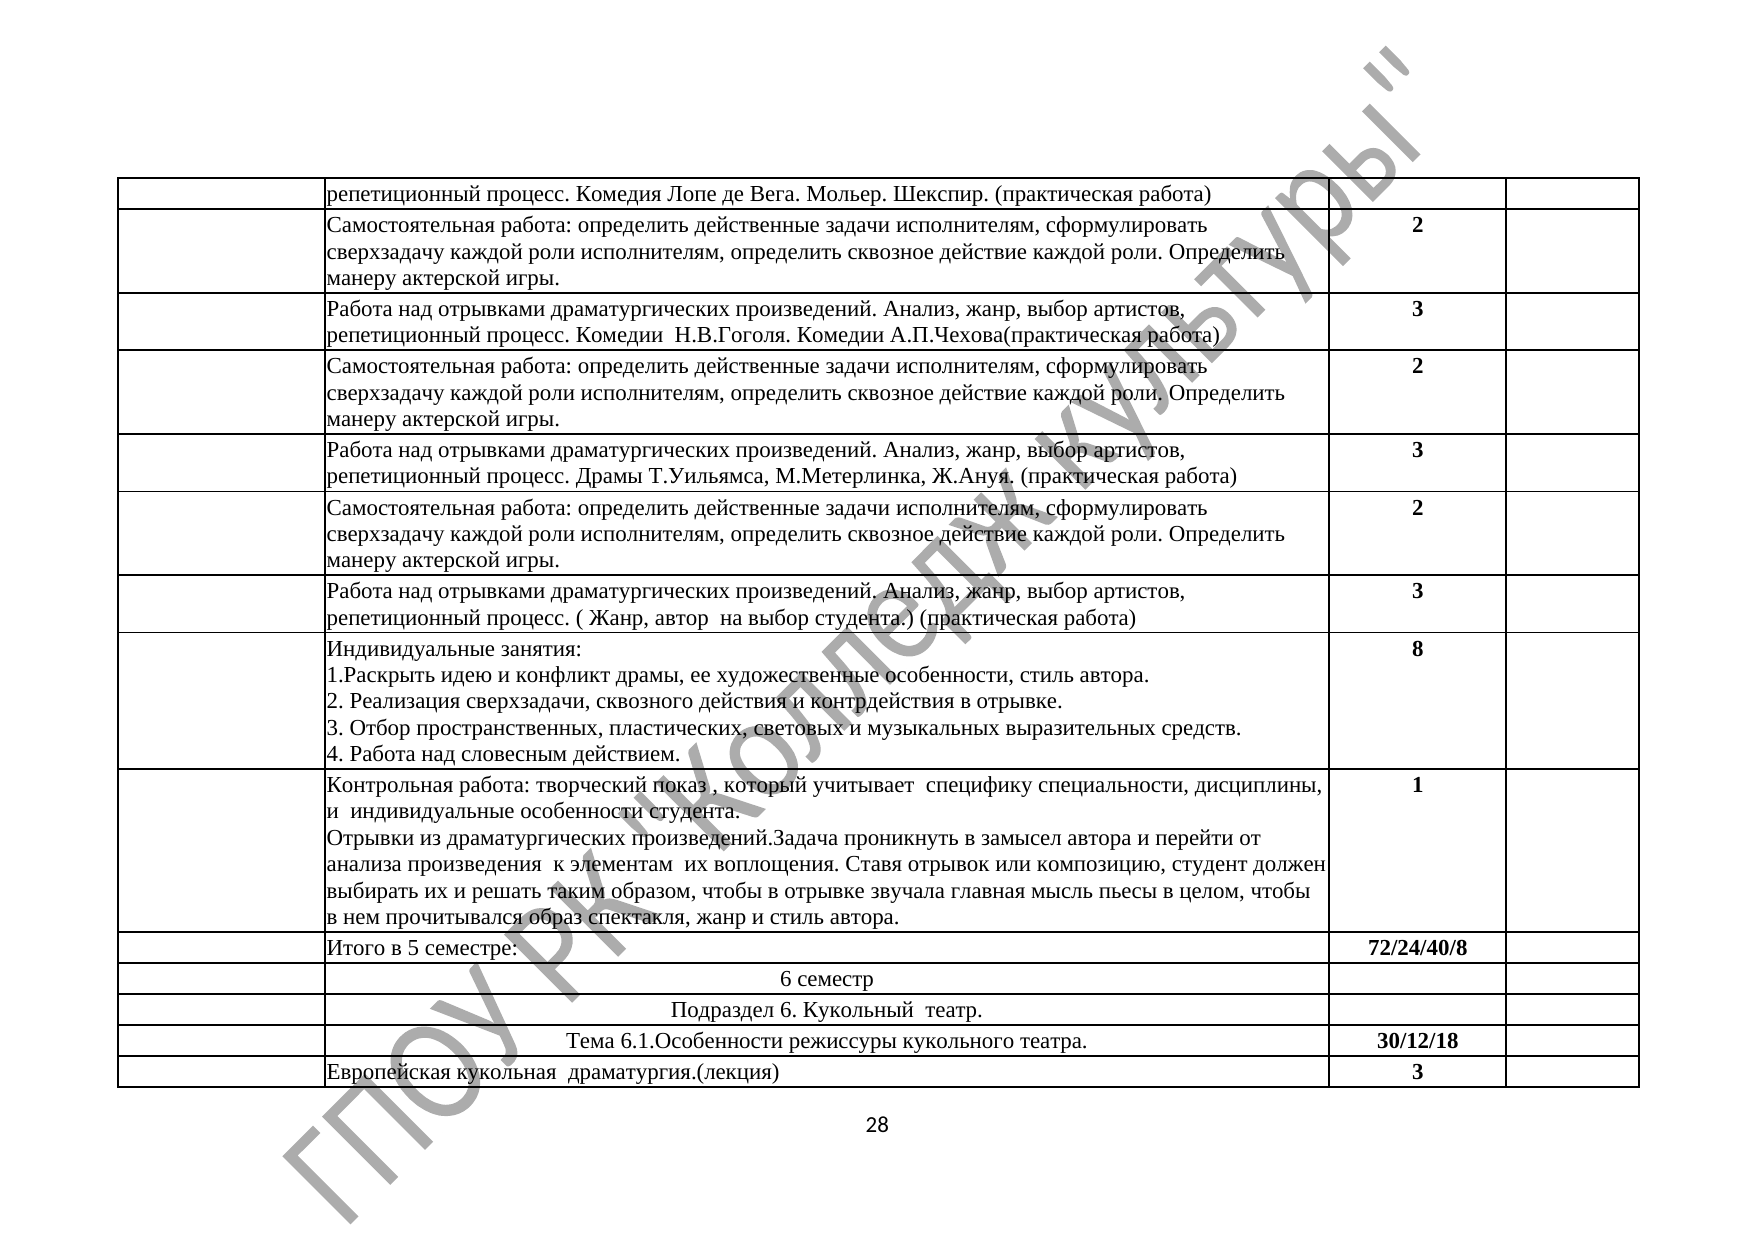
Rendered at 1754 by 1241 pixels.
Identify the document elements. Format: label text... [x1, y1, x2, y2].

table_cell Подраздел 6. Кукольный театр. [326, 995, 1328, 1024]
table_cell Итого в 5 семестре: [326, 933, 1328, 962]
table_cell Работа над отрывками драматургических произведений. Анализ, жанр, выбор артистов, репетиционный процесс. Драмы Т.Уильямса, М.Метерлинка, Ж.Ануя. (практическая работа) [326, 435, 1328, 491]
table_cell [119, 995, 324, 1024]
table_cell Контрольная работа: творческий показ , который учитывает специфику специальности, дисциплины, и индивидуальные особенности студента. Отрывки из драматургических произведений.Задача проникнуть в замысел автора и перейти от анализа произведения к элементам их воплощения. Ставя отрывок или композицию, студент должен выбирать их и решать таким образом, чтобы в отрывке звучала главная мысль пьесы в целом, чтобы в нем прочитывался образ спектакля, жанр и стиль автора. [326, 770, 1328, 931]
table_cell 1 [1330, 770, 1505, 931]
table_cell [119, 294, 324, 349]
table_cell [1507, 351, 1638, 433]
table_cell [1507, 210, 1638, 292]
table_cell 72/24/40/8 [1330, 933, 1505, 962]
table_cell [119, 576, 324, 632]
table_cell [1330, 995, 1505, 1024]
table_cell [1507, 964, 1638, 993]
table_cell [1507, 1026, 1638, 1055]
table_cell [1507, 294, 1638, 349]
table_cell [1507, 435, 1638, 491]
table_cell 6 семестр [326, 964, 1328, 993]
table_cell 8 [1330, 633, 1505, 768]
table_cell Работа над отрывками драматургических произведений. Анализ, жанр, выбор артистов, репетиционный процесс. ( Жанр, автор на выбор студента.) (практическая работа) [326, 576, 1328, 632]
table_cell [1330, 964, 1505, 993]
table_cell [1507, 933, 1638, 962]
table_cell [119, 1057, 324, 1086]
table_cell [119, 210, 324, 292]
table_cell Работа над отрывками драматургических произведений. Анализ, жанр, выбор артистов, репетиционный процесс. Комедии Н.В.Гоголя. Комедии А.П.Чехова(практическая работа) [326, 294, 1328, 349]
table_cell [1507, 633, 1638, 768]
table_cell 3 [1330, 294, 1505, 349]
table_cell 2 [1330, 351, 1505, 433]
table_cell [1507, 770, 1638, 931]
table_cell 3 [1330, 179, 1505, 208]
table_cell [119, 964, 324, 993]
table_cell [1507, 179, 1638, 208]
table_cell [326, 179, 1328, 208]
table_cell Тема 6.1.Особенности режиссуры кукольного театра. [326, 1026, 1328, 1055]
table_cell [1507, 576, 1638, 632]
table_cell [1507, 1057, 1638, 1086]
table_cell [119, 435, 324, 491]
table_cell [326, 1057, 1328, 1086]
table_cell 2 [1330, 492, 1505, 574]
table_cell 2 [1330, 210, 1505, 292]
table_cell [119, 492, 324, 574]
table_cell [119, 933, 324, 962]
table_cell [119, 633, 324, 768]
table_cell [119, 1026, 324, 1055]
table_cell 3 [1330, 1057, 1505, 1086]
table_cell [119, 351, 324, 433]
table_cell Индивидуальные занятия: 1.Раскрыть идею и конфликт драмы, ее художественные особенности, стиль автора. 2. Реализация сверхзадачи, сквозного действия и контрдействия в отрывке. 3. Отбор пространственных, пластических, световых и музыкальных выразительных средств. 4. Работа над словесным действием. [326, 633, 1328, 768]
table_cell 3 [1330, 576, 1505, 632]
table_cell 30/12/18 [1330, 1026, 1505, 1055]
table_cell [1507, 995, 1638, 1024]
table_cell [119, 179, 324, 208]
table_cell [1507, 492, 1638, 574]
table_cell 3 [1330, 435, 1505, 491]
table_cell [119, 770, 324, 931]
